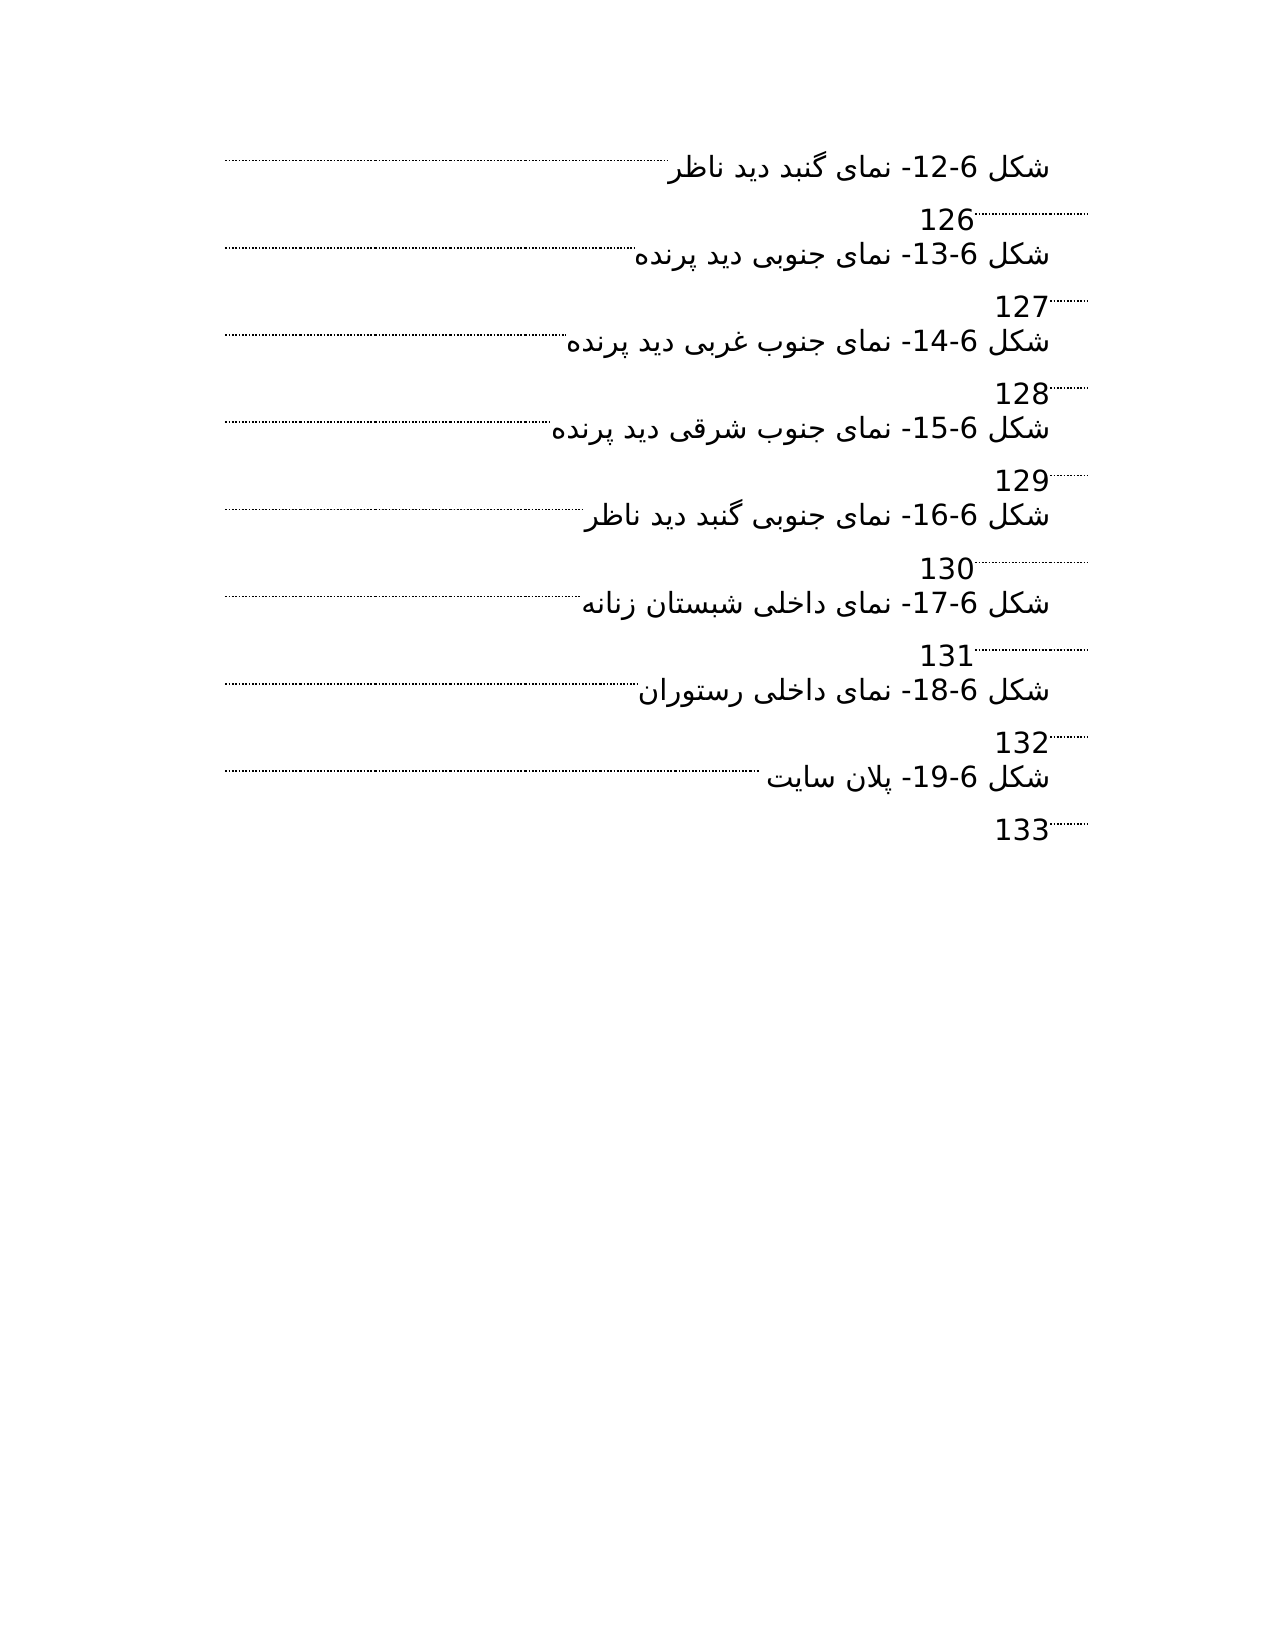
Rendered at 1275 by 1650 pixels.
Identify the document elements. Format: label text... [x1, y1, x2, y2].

text شکل 6-19- پلان سایت 133 [150, 760, 1087, 847]
text شکل 6-13- نمای جنوبی دید پرنده 127 [150, 237, 1087, 324]
text شکل 6-17- نمای داخلی شبستان زنانه 131 [150, 586, 1087, 673]
text شکل 6-12- نمای گنبد دید ناظر 126 [150, 150, 1087, 237]
text شکل 6-16- نمای جنوبی گنبد دید ناظر 130 [150, 499, 1087, 586]
text شکل 6-14- نمای جنوب غربی دید پرنده 128 [150, 324, 1087, 412]
text شکل 6-18- نمای داخلی رستوران 132 [150, 673, 1087, 760]
text شکل 6-15- نمای جنوب شرقی دید پرنده 129 [150, 412, 1087, 499]
